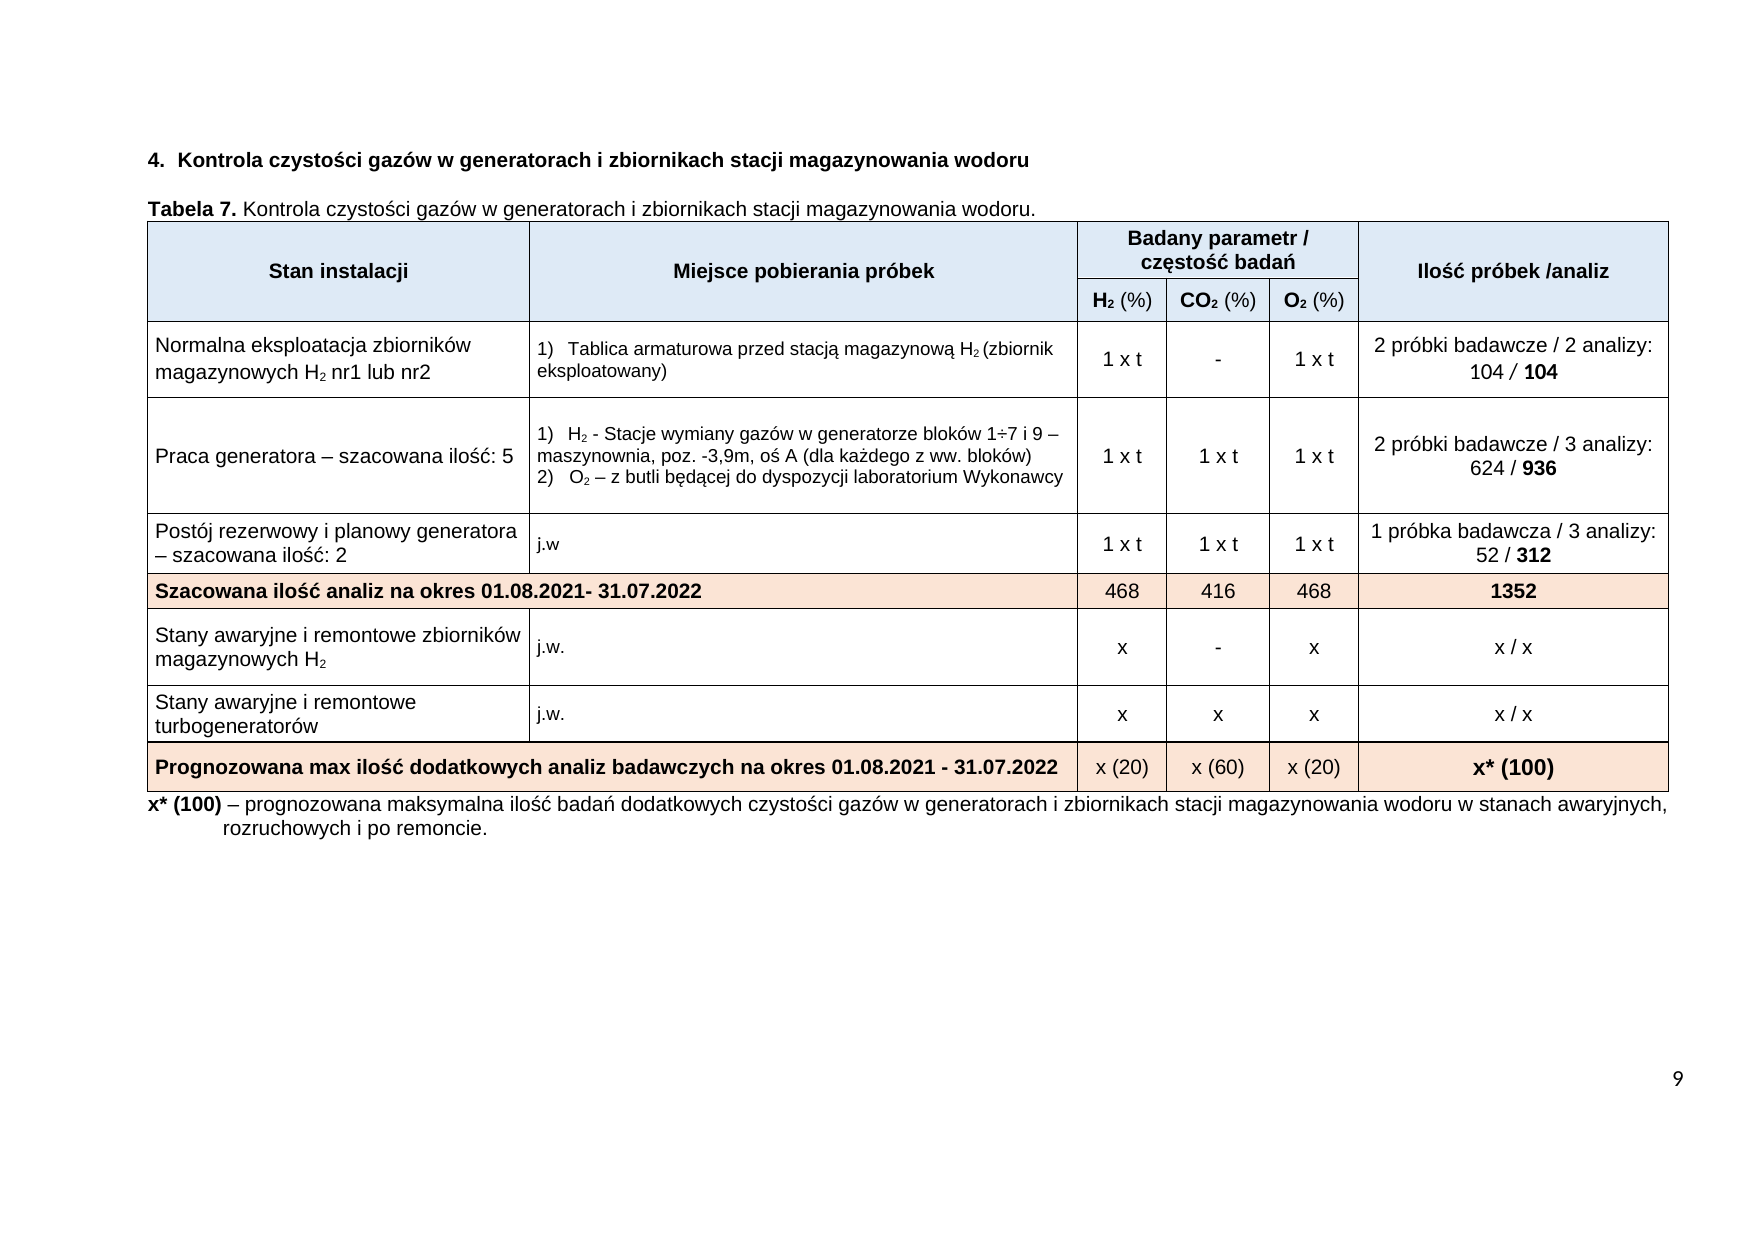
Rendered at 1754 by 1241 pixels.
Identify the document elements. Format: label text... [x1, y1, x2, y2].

table_cell Postój rezerwowy i planowy generatora – szacowana ilość: 2 [148, 514, 529, 573]
table_cell 1 próbka badawcza / 3 analizy: 52 / 312 [1359, 514, 1668, 573]
table_cell x [1270, 686, 1358, 741]
table_cell 2 próbki badawcze / 2 analizy: 104 / 104 [1359, 322, 1668, 397]
table_cell H2 (%) [1078, 279, 1166, 321]
table_cell x* (100) [1359, 743, 1668, 791]
table_cell x [1078, 609, 1166, 685]
table_cell 1) H2 - Stacje wymiany gazów w generatorze bloków 1÷7 i 9 – maszynownia, poz. -3,9m, oś A (dla każdego z ww. bloków) 2) O2 – z butli będącej do dyspozycji laboratorium Wykonawcy [530, 398, 1077, 513]
table_cell x [1078, 686, 1166, 741]
table_cell 1352 [1359, 574, 1668, 608]
table_cell Prognozowana max ilość dodatkowych analiz badawczych na okres 01.08.2021 - 31.07.2022 [148, 743, 1077, 791]
table_cell x [1270, 609, 1358, 685]
table_cell x [1167, 686, 1269, 741]
table_cell x (60) [1167, 743, 1269, 791]
table_cell x (20) [1270, 743, 1358, 791]
table_cell Praca generatora – szacowana ilość: 5 [148, 398, 529, 513]
table_cell x / x [1359, 686, 1668, 741]
list Tabela 7. Kontrola czystości gazów w generatorach i zbiornikach stacji magazynowania wodoru. [148, 197, 1683, 221]
table_cell O2 (%) [1270, 279, 1358, 321]
table_cell j.w [530, 514, 1077, 573]
table_header Ilość próbek /analiz [1359, 222, 1668, 321]
table_header Badany parametr / częstość badań [1078, 222, 1358, 277]
table_cell 1 x t [1078, 322, 1166, 397]
table_cell Szacowana ilość analiz na okres 01.08.2021- 31.07.2022 [148, 574, 1077, 608]
table_cell j.w. [530, 609, 1077, 685]
table_header Miejsce pobierania próbek [530, 222, 1077, 321]
table_cell 1 x t [1078, 398, 1166, 513]
table_header Stan instalacji [148, 222, 529, 321]
table_cell j.w. [530, 686, 1077, 741]
table_cell x / x [1359, 609, 1668, 685]
table_cell 1 x t [1270, 514, 1358, 573]
table_cell 2 próbki badawcze / 3 analizy: 624 / 936 [1359, 398, 1668, 513]
table_cell Stany awaryjne i remontowe zbiorników magazynowych H2 [148, 609, 529, 685]
table_cell 1 x t [1078, 514, 1166, 573]
table_cell 1 x t [1167, 398, 1269, 513]
table_cell 468 [1078, 574, 1166, 608]
list x* (100) – prognozowana maksymalna ilość badań dodatkowych czystości gazów w generatorach i zbiornikach stacji magazynowania wodoru w stanach awaryjnych, rozruchowych i po remoncie. [148, 792, 1683, 840]
table_cell 1 x t [1270, 322, 1358, 397]
table_cell 416 [1167, 574, 1269, 608]
table_cell 468 [1270, 574, 1358, 608]
table_cell x (20) [1078, 743, 1166, 791]
table_cell - [1167, 322, 1269, 397]
table_cell 1 x t [1167, 514, 1269, 573]
subtitle Kontrola czystości gazów w generatorach i zbiornikach stacji magazynowania wodoru [148, 148, 1683, 172]
table_cell 1 x t [1270, 398, 1358, 513]
table_cell 1) Tablica armaturowa przed stacją magazynową H2 (zbiornik eksploatowany) [530, 322, 1077, 397]
table_cell - [1167, 609, 1269, 685]
table_cell Normalna eksploatacja zbiorników magazynowych H2 nr1 lub nr2 [148, 322, 529, 397]
table_cell Stany awaryjne i remontowe turbogeneratorów [148, 686, 529, 741]
table_cell CO2 (%) [1167, 279, 1269, 321]
